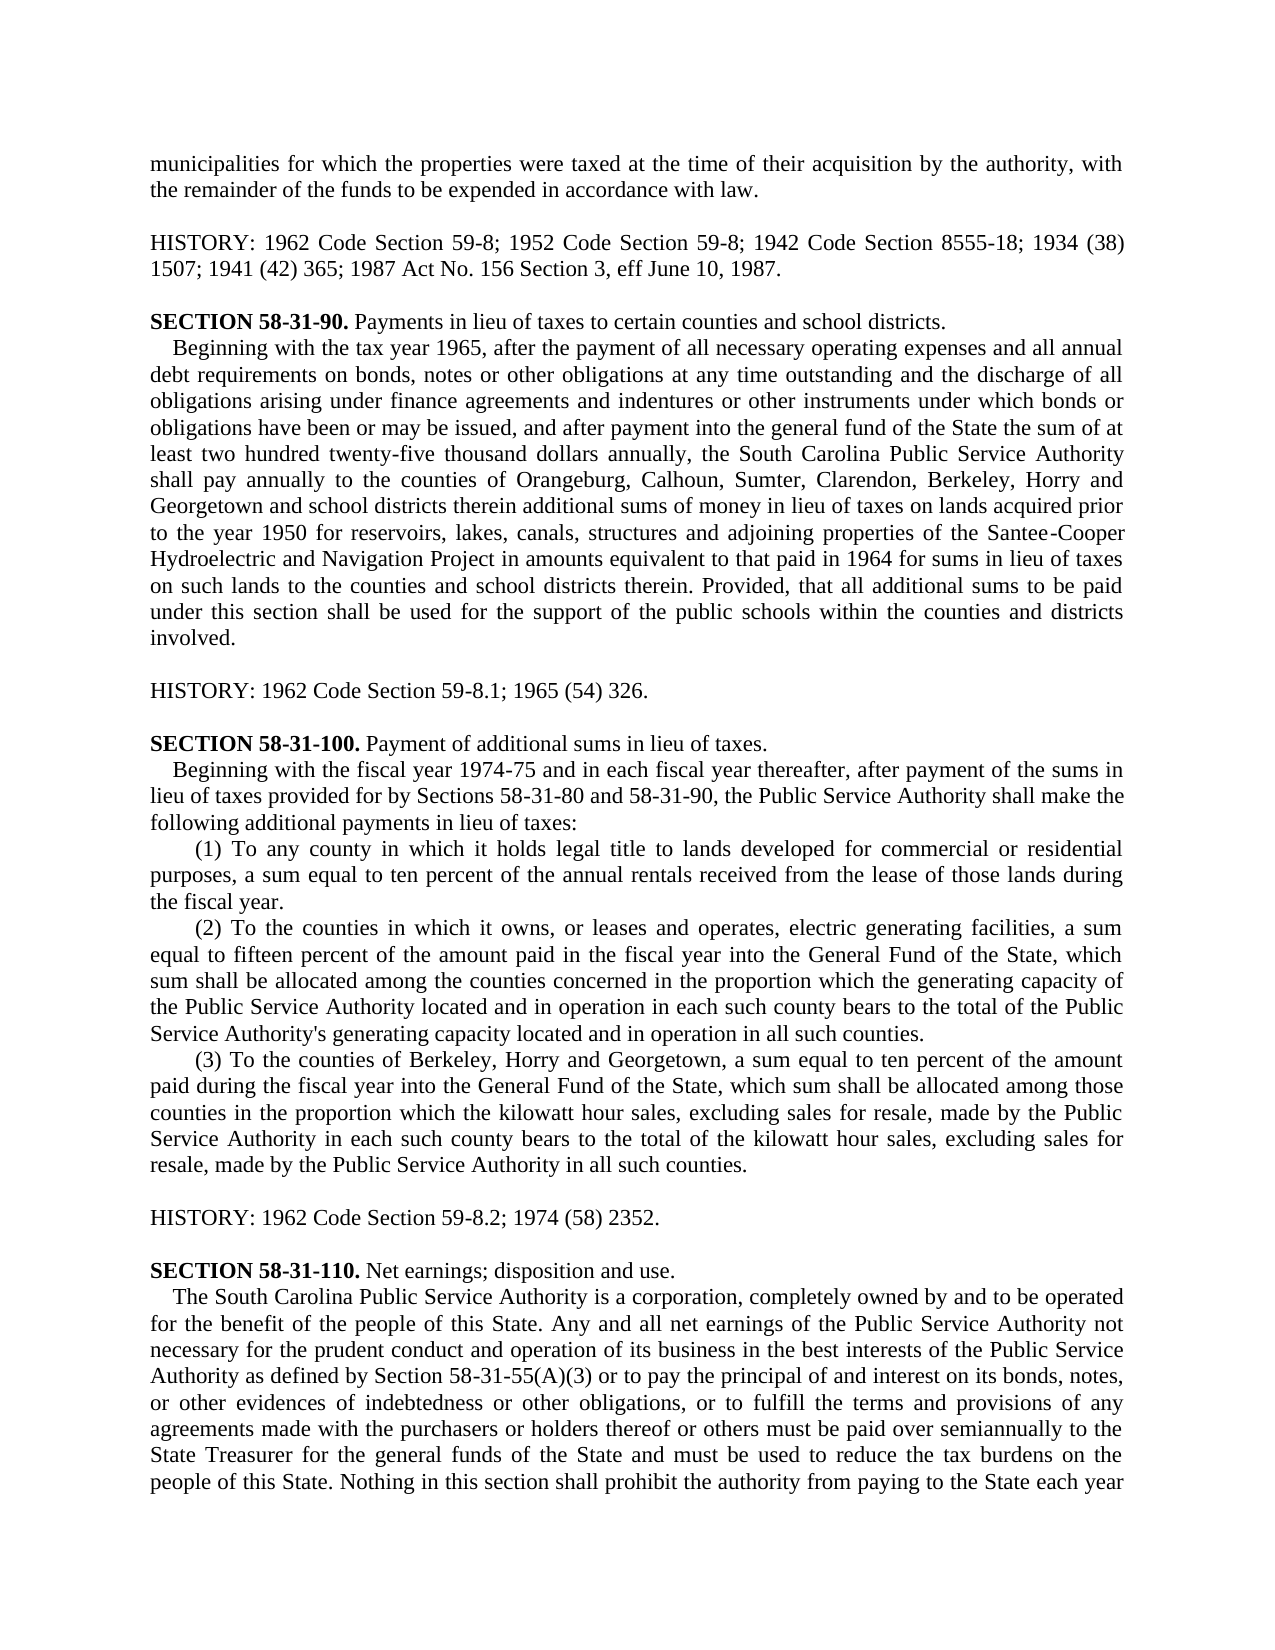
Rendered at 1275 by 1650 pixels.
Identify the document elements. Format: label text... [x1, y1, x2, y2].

text SECTION 58-31-110. Net earnings; disposition and use. [150, 1257, 1125, 1283]
text (1) To any county in which it holds legal title to lands developed for commercial or residential purposes, a sum equal to ten percent of the annual rentals received from the lease of those lands during the fiscal year. [150, 835, 1125, 914]
text (2) To the counties in which it owns, or leases and operates, electric generating facilities, a sum equal to fifteen percent of the amount paid in the fiscal year into the General Fund of the State, which sum shall be allocated among the counties concerned in the proportion which the generating capacity of the Public Service Authority located and in operation in each such county bears to the total of the Public Service Authority's generating capacity located and in operation in all such counties. [150, 914, 1125, 1046]
text Beginning with the tax year 1965, after the payment of all necessary operating expenses and all annual debt requirements on bonds, notes or other obligations at any time outstanding and the discharge of all obligations arising under finance agreements and indentures or other instruments under which bonds or obligations have been or may be issued, and after payment into the general fund of the State the sum of at least two hundred twenty-five thousand dollars annually, the South Carolina Public Service Authority shall pay annually to the counties of Orangeburg, Calhoun, Sumter, Clarendon, Berkeley, Horry and Georgetown and school districts therein additional sums of money in lieu of taxes on lands acquired prior to the year 1950 for reservoirs, lakes, canals, structures and adjoining properties of the Santee-Cooper Hydroelectric and Navigation Project in amounts equivalent to that paid in 1964 for sums in lieu of taxes on such lands to the counties and school districts therein. Provided, that all additional sums to be paid under this section shall be used for the support of the public schools within the counties and districts involved. [150, 334, 1125, 651]
text HISTORY: 1962 Code Section 59-8.2; 1974 (58) 2352. [150, 1204, 1125, 1231]
text Beginning with the fiscal year 1974-75 and in each fiscal year thereafter, after payment of the sums in lieu of taxes provided for by Sections 58-31-80 and 58-31-90, the Public Service Authority shall make the following additional payments in lieu of taxes: [150, 756, 1125, 835]
text SECTION 58-31-100. Payment of additional sums in lieu of taxes. [150, 730, 1125, 756]
text (3) To the counties of Berkeley, Horry and Georgetown, a sum equal to ten percent of the amount paid during the fiscal year into the General Fund of the State, which sum shall be allocated among those counties in the proportion which the kilowatt hour sales, excluding sales for resale, made by the Public Service Authority in each such county bears to the total of the kilowatt hour sales, excluding sales for resale, made by the Public Service Authority in all such counties. [150, 1046, 1125, 1178]
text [150, 1283, 1125, 1494]
text HISTORY: 1962 Code Section 59-8; 1952 Code Section 59-8; 1942 Code Section 8555-18; 1934 (38) 1507; 1941 (42) 365; 1987 Act No. 156 Section 3, eff June 10, 1987. [150, 229, 1125, 282]
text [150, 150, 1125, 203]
text SECTION 58-31-90. Payments in lieu of taxes to certain counties and school districts. [150, 308, 1125, 334]
text HISTORY: 1962 Code Section 59-8.1; 1965 (54) 326. [150, 677, 1125, 703]
